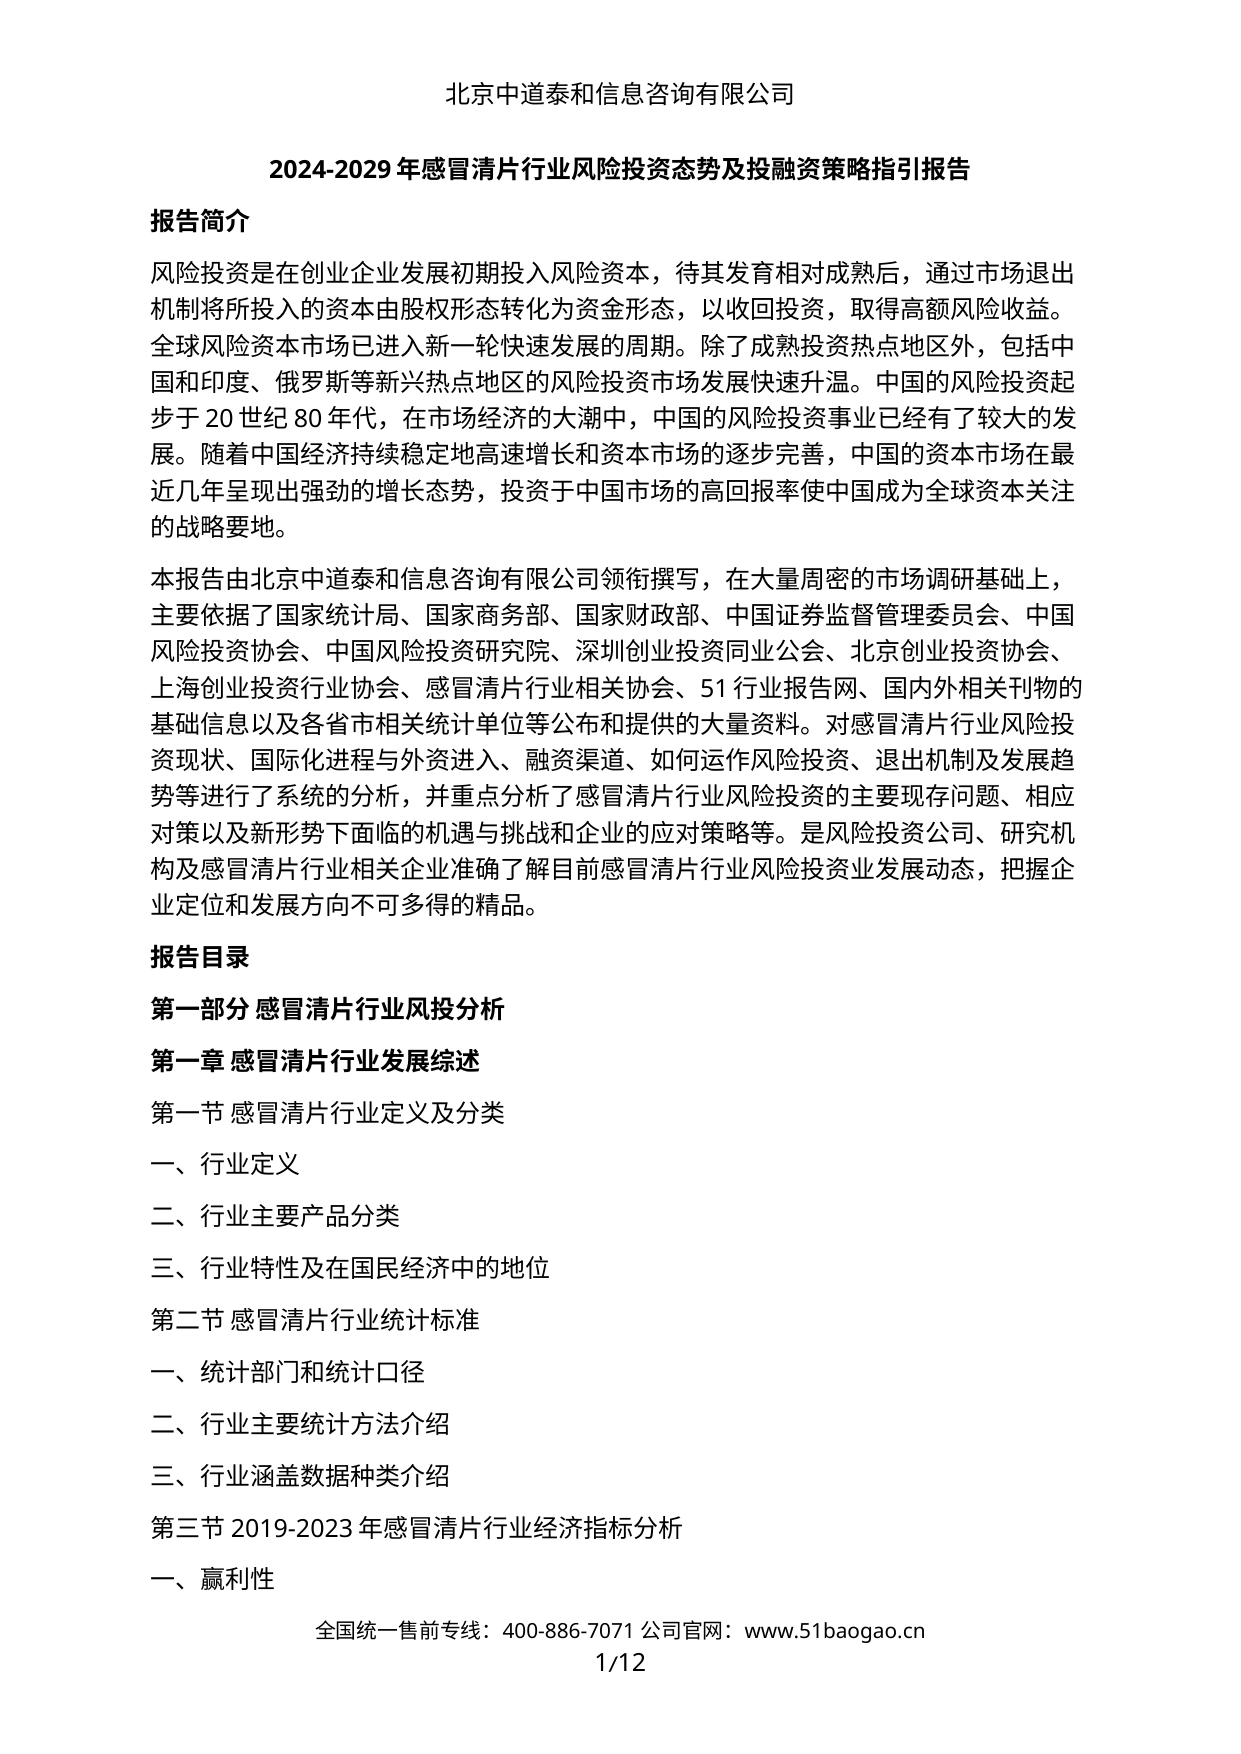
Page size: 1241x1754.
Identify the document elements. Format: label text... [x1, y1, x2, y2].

text 一、行业定义 [150, 1145, 1090, 1181]
text 第三节 2019-2023年感冒清片行业经济指标分析 [150, 1508, 1090, 1544]
text 三、行业特性及在国民经济中的地位 [150, 1249, 1090, 1285]
text 报告简介 [150, 202, 1090, 238]
text 一、统计部门和统计口径 [150, 1352, 1090, 1389]
text 本报告由北京中道泰和信息咨询有限公司领衔撰写，在大量周密的市场调研基础上，主要依据了国家统计局、国家商务部、国家财政部、中国证券监督管理委员会、中国风险投资协会、中国风险投资研究院、深圳创业投资同业公会、北京创业投资协会、上海创业投资行业协会、感冒清片行业相关协会、51行业报告网、国内外相关刊物的基础信息以及各省市相关统计单位等公布和提供的大量资料。对感冒清片行业风险投资现状、国际化进程与外资进入、融资渠道、如何运作风险投资、退出机制及发展趋势等进行了系统的分析，并重点分析了感冒清片行业风险投资的主要现存问题、相应对策以及新形势下面临的机遇与挑战和企业的应对策略等。是风险投资公司、研究机构及感冒清片行业相关企业准确了解目前感冒清片行业风险投资业发展动态，把握企业定位和发展方向不可多得的精品。 [150, 559, 1090, 922]
text 二、行业主要统计方法介绍 [150, 1404, 1090, 1441]
text 二、行业主要产品分类 [150, 1197, 1090, 1233]
text 报告目录 [150, 937, 1090, 974]
text 第一部分 感冒清片行业风投分析 [150, 989, 1090, 1026]
text 第二节 感冒清片行业统计标准 [150, 1301, 1090, 1337]
text 风险投资是在创业企业发展初期投入风险资本，待其发育相对成熟后，通过市场退出机制将所投入的资本由股权形态转化为资金形态，以收回投资，取得高额风险收益。全球风险资本市场已进入新一轮快速发展的周期。除了成熟投资热点地区外，包括中国和印度、俄罗斯等新兴热点地区的风险投资市场发展快速升温。中国的风险投资起步于20世纪80年代，在市场经济的大潮中，中国的风险投资事业已经有了较大的发展。随着中国经济持续稳定地高速增长和资本市场的逐步完善，中国的资本市场在最近几年呈现出强劲的增长态势，投资于中国市场的高回报率使中国成为全球资本关注的战略要地。 [150, 254, 1090, 544]
text 第一节 感冒清片行业定义及分类 [150, 1093, 1090, 1129]
text 第一章 感冒清片行业发展综述 [150, 1041, 1090, 1077]
text 三、行业涵盖数据种类介绍 [150, 1456, 1090, 1492]
text 一、赢利性 [150, 1560, 1090, 1596]
text 2024-2029年感冒清片行业风险投资态势及投融资策略指引报告 [150, 150, 1090, 186]
